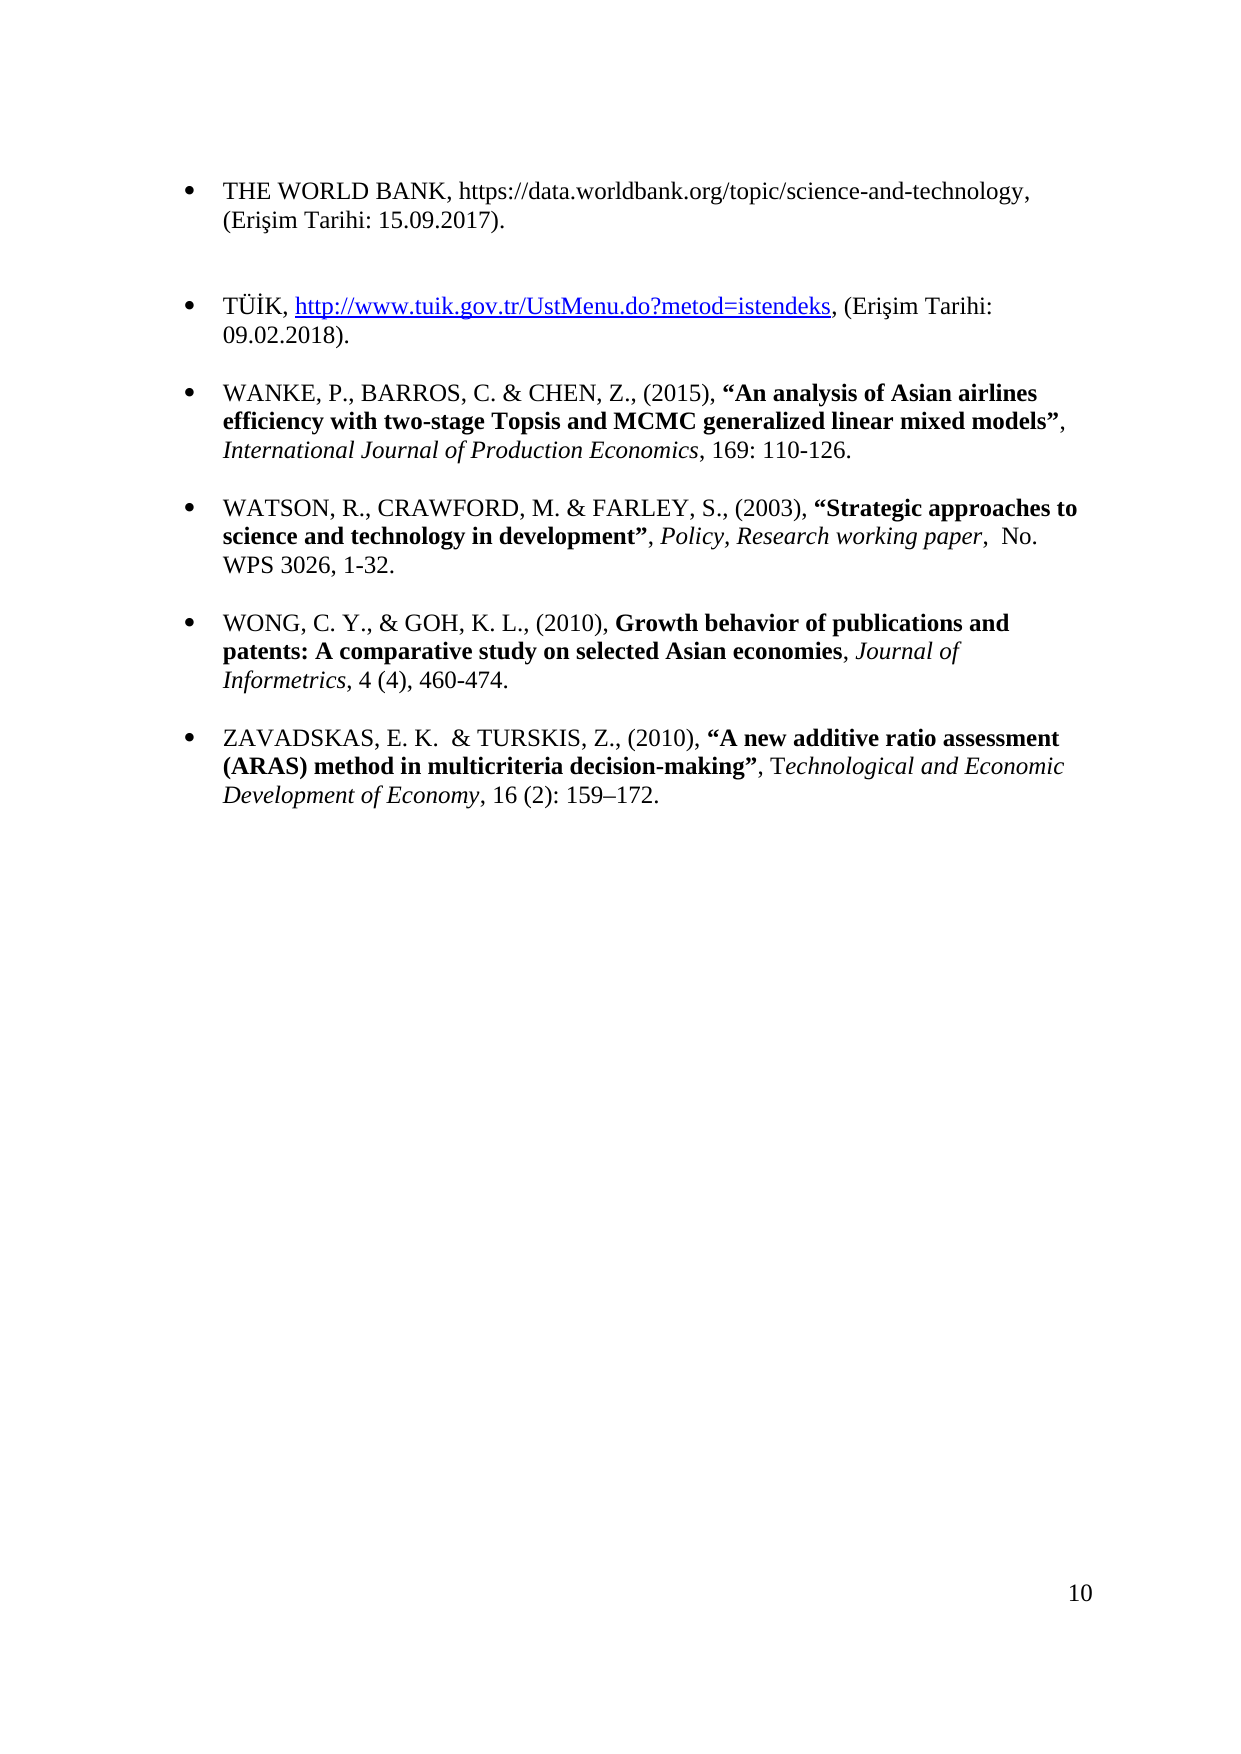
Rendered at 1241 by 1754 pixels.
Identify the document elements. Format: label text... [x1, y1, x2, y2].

list THE WORLD BANK, https://data.worldbank.org/topic/science-and-technology, (Erişim Tarihi: 15.09.2017). [185, 176, 1093, 234]
list WONG, C. Y., & GOH, K. L., (2010), Growth behavior of publications and patents: A comparative study on selected Asian economies, Journal of Informetrics, 4 (4), 460-474. [185, 608, 1093, 694]
list TÜİK, http://www.tuik.gov.tr/UstMenu.do?metod=istendeks, (Erişim Tarihi: 09.02.2018). [185, 291, 1093, 349]
list WANKE, P., BARROS, C. & CHEN, Z., (2015), “An analysis of Asian airlines efficiency with two-stage Topsis and MCMC generalized linear mixed models”, International Journal of Production Economics, 169: 110-126. [185, 378, 1093, 464]
list WATSON, R., CRAWFORD, M. & FARLEY, S., (2003), “Strategic approaches to science and technology in development”, Policy, Research working paper, No. WPS 3026, 1-32. [185, 493, 1093, 579]
list ZAVADSKAS, E. K. & TURSKIS, Z., (2010), “A new additive ratio assessment (ARAS) method in multicriteria decision-making”, Technological and Economic Development of Economy, 16 (2): 159–172. [185, 723, 1093, 809]
